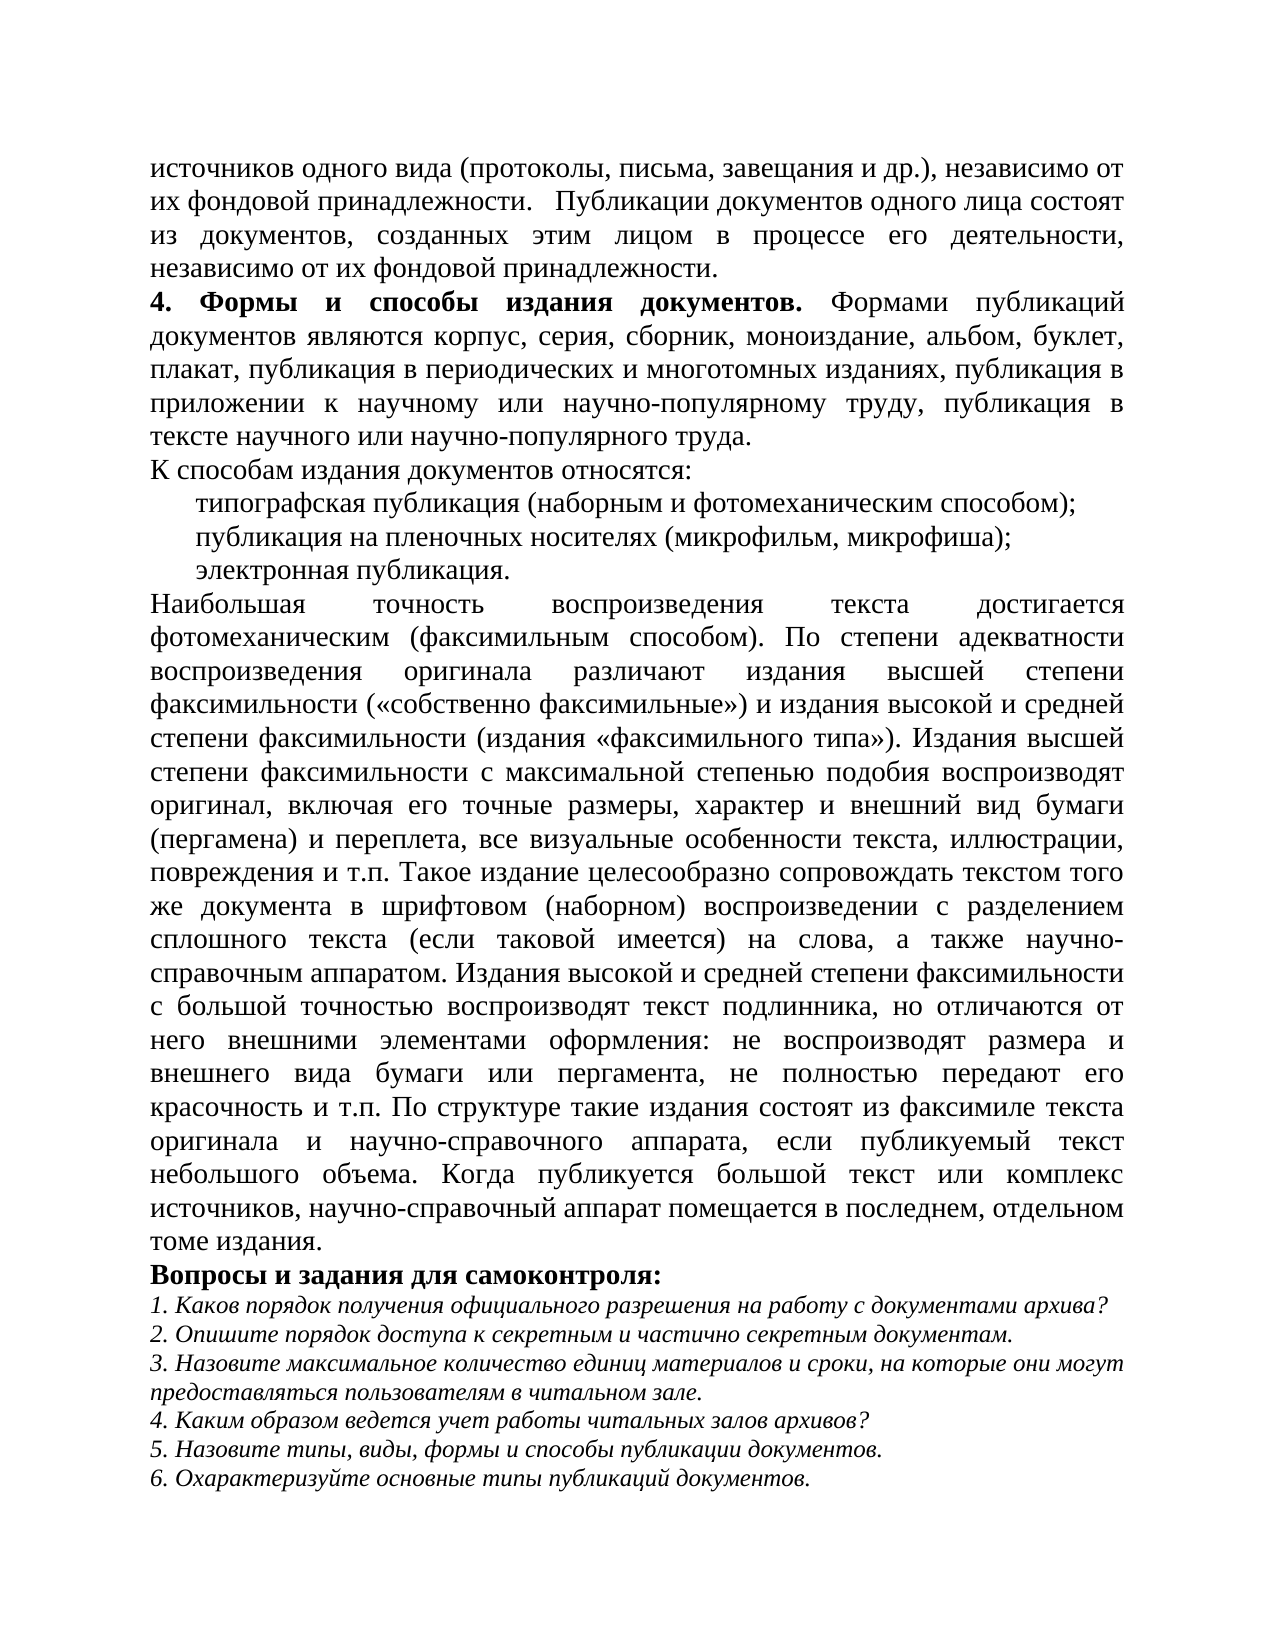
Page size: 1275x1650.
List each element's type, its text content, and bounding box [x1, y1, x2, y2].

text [150, 150, 1125, 284]
text К способам издания документов относятся: [150, 452, 1125, 485]
text Вопросы и задания для самоконтроля: [150, 1257, 1125, 1290]
text 4. Формы и способы издания документов. Формами публикаций документов являются корпус, серия, сборник, моноиздание, альбом, буклет, плакат, публикация в периодических и многотомных изданиях, публикация в приложении к научному или научно-популярному труду, публикация в тексте научного или научно-популярного труда. [150, 284, 1125, 452]
text электронная публикация. [150, 552, 1125, 586]
text типографская публикация (наборным и фотомеханическим способом); [150, 485, 1125, 519]
text 5. Назовите типы, виды, формы и способы публикации документов. [150, 1434, 1125, 1463]
text Наибольшая точность воспроизведения текста достигается фотомеханическим (факсимильным способом). По степени адекватности воспроизведения оригинала различают издания высшей степени факсимильности («собственно факсимильные») и издания высокой и средней степени факсимильности (издания «факсимильного типа»). Издания высшей степени факсимильности с максимальной степенью подобия воспроизводят оригинал, включая его точные размеры, характер и внешний вид бумаги (пергамена) и переплета, все визуальные особенности текста, иллюстрации, повреждения и т.п. Такое издание целесообразно сопровождать текстом того же документа в шрифтовом (наборном) воспроизведении с разделением сплошного текста (если таковой имеется) на слова, а также научно-справочным аппаратом. Издания высокой и средней степени факсимильности с большой точностью воспроизводят текст подлинника, но отличаются от него внешними элементами оформления: не воспроизводят размера и внешнего вида бумаги или пергамента, не полностью передают его красочность и т.п. По структуре такие издания состоят из факсимиле текста оригинала и научно-справочного аппарата, если публикуемый текст небольшого объема. Когда публикуется большой текст или комплекс источников, научно-справочный аппарат помещается в последнем, отдельном томе издания. [150, 586, 1125, 1257]
text публикация на пленочных носителях (микрофильм, микрофиша); [150, 519, 1125, 552]
text 6. Охарактеризуйте основные типы публикаций документов. [150, 1463, 1125, 1492]
text 1. Каков порядок получения официального разрешения на работу с документами архива? [150, 1290, 1125, 1319]
text 2. Опишите порядок доступа к секретным и частично секретным документам. [150, 1319, 1125, 1348]
text 3. Назовите максимальное количество единиц материалов и сроки, на которые они могут предоставляться пользователям в читальном зале. [150, 1348, 1125, 1405]
text 4. Каким образом ведется учет работы читальных залов архивов? [150, 1405, 1125, 1434]
